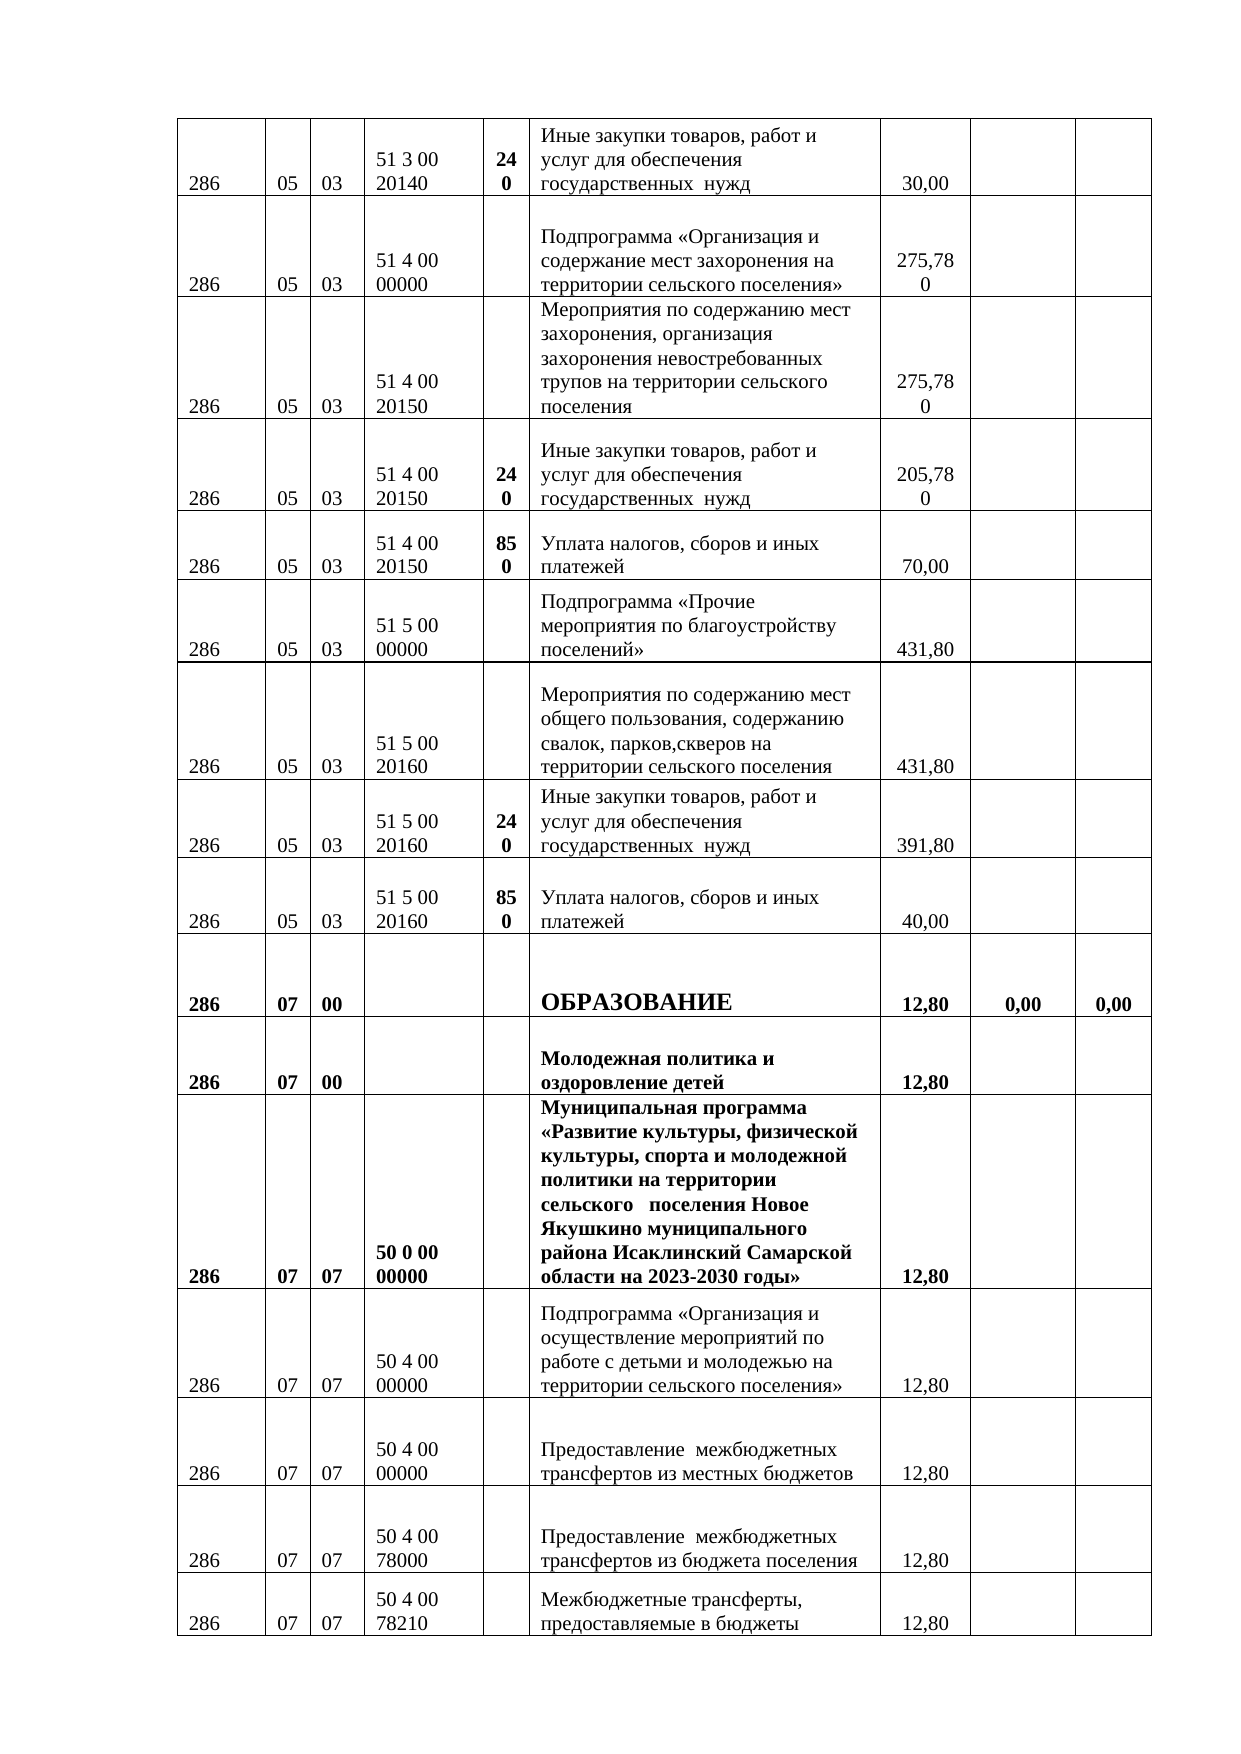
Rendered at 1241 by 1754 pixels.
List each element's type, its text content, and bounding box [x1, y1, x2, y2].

table_cell Предоставление межбюджетных трансфертов из местных бюджетов [530, 1398, 880, 1484]
table_cell 51 3 00 20140 [365, 119, 483, 195]
table_cell 51 5 00 20160 [365, 780, 483, 857]
table_cell [1076, 663, 1151, 778]
table_cell 03 [311, 511, 364, 578]
table_cell [484, 580, 529, 661]
table_cell 0,00 [971, 934, 1075, 1016]
table_cell 12,80 [881, 1573, 970, 1635]
table_cell 431,80 [881, 580, 970, 661]
table_cell 286 [178, 858, 265, 933]
table_cell 05 [266, 196, 310, 296]
table_cell [365, 1017, 483, 1094]
table_cell 07 [266, 1573, 310, 1635]
table_cell 03 [311, 419, 364, 510]
table_cell [484, 1095, 529, 1288]
table_cell 50 4 00 00000 [365, 1398, 483, 1484]
table_cell 51 5 00 20160 [365, 858, 483, 933]
table_cell 51 5 00 20160 [365, 663, 483, 778]
table_cell Мероприятия по содержанию мест захоронения, организация захоронения невостребованных трупов на территории сельского поселения [530, 297, 880, 418]
table_cell 05 [266, 780, 310, 857]
table_cell 286 [178, 1289, 265, 1397]
table_cell [971, 1289, 1075, 1397]
table_cell 05 [266, 419, 310, 510]
table_cell [484, 1289, 529, 1397]
table_cell 12,80 [881, 1486, 970, 1572]
table_cell 30,00 [881, 119, 970, 195]
table_cell 03 [311, 858, 364, 933]
table_cell 07 [266, 1095, 310, 1288]
table_cell [484, 1017, 529, 1094]
table_cell 51 4 00 20150 [365, 511, 483, 578]
table_cell 50 0 00 00000 [365, 1095, 483, 1288]
table_cell [971, 297, 1075, 418]
table_cell 205,780 [881, 419, 970, 510]
table_cell 50 4 00 78210 [365, 1573, 483, 1635]
table_cell [1076, 580, 1151, 661]
table_cell 12,80 [881, 1289, 970, 1397]
table_cell [971, 663, 1075, 778]
table_cell [484, 1486, 529, 1572]
table_cell 12,80 [881, 1017, 970, 1094]
table_cell 240 [484, 780, 529, 857]
table_cell [971, 1573, 1075, 1635]
table_cell 07 [266, 1017, 310, 1094]
table_cell Иные закупки товаров, работ и услуг для обеспечения государственных нужд [530, 780, 880, 857]
table_cell 850 [484, 858, 529, 933]
table_cell [1076, 196, 1151, 296]
table_cell 12,80 [881, 934, 970, 1016]
table_cell [971, 1095, 1075, 1288]
table_cell Уплата налогов, сборов и иных платежей [530, 511, 880, 578]
table_cell [971, 1398, 1075, 1484]
table_cell 50 4 00 78000 [365, 1486, 483, 1572]
table_cell [971, 511, 1075, 578]
table_cell 51 4 00 20150 [365, 297, 483, 418]
table_cell 286 [178, 1573, 265, 1635]
table_cell [1076, 858, 1151, 933]
table_cell [971, 580, 1075, 661]
table_cell 07 [311, 1398, 364, 1484]
table_cell 275,780 [881, 196, 970, 296]
table_cell [484, 663, 529, 778]
table_cell [971, 119, 1075, 195]
table_cell [1076, 511, 1151, 578]
table_cell 240 [484, 419, 529, 510]
table_cell 12,80 [881, 1398, 970, 1484]
table_cell 07 [266, 1398, 310, 1484]
table_cell 286 [178, 119, 265, 195]
table_cell 431,80 [881, 663, 970, 778]
table_cell [484, 1573, 529, 1635]
table_cell [1076, 1289, 1151, 1397]
table_cell 391,80 [881, 780, 970, 857]
table_cell 286 [178, 419, 265, 510]
table_cell 850 [484, 511, 529, 578]
table_cell 07 [266, 1486, 310, 1572]
table_cell 00 [311, 1017, 364, 1094]
table_cell Иные закупки товаров, работ и услуг для обеспечения государственных нужд [530, 419, 880, 510]
table_cell 286 [178, 1398, 265, 1484]
table_cell [971, 858, 1075, 933]
table_cell 05 [266, 663, 310, 778]
table_cell 07 [266, 934, 310, 1016]
table_cell [484, 196, 529, 296]
table_cell 00 [311, 934, 364, 1016]
table_cell [1076, 1573, 1151, 1635]
table_cell 03 [311, 580, 364, 661]
table_cell 286 [178, 780, 265, 857]
table_cell 286 [178, 1095, 265, 1288]
table_cell 05 [266, 858, 310, 933]
table_cell 03 [311, 780, 364, 857]
table_cell ОБРАЗОВАНИЕ [530, 934, 880, 1016]
table_cell 07 [266, 1289, 310, 1397]
table_cell [971, 780, 1075, 857]
table_cell 286 [178, 511, 265, 578]
table_cell 286 [178, 580, 265, 661]
table_cell 286 [178, 1486, 265, 1572]
table_cell [971, 196, 1075, 296]
table_cell [1076, 419, 1151, 510]
table_cell [365, 934, 483, 1016]
table_cell [484, 934, 529, 1016]
table_cell 03 [311, 196, 364, 296]
table_cell 0,00 [1076, 934, 1151, 1016]
table_cell 07 [311, 1573, 364, 1635]
table_cell 07 [311, 1486, 364, 1572]
table_cell [1076, 297, 1151, 418]
table_cell 51 4 00 20150 [365, 419, 483, 510]
table_cell [971, 419, 1075, 510]
table_cell [1076, 1398, 1151, 1484]
table_cell Подпрограмма «Организация и осуществление мероприятий по работе с детьми и молодежью на территории сельского поселения» [530, 1289, 880, 1397]
table_cell 05 [266, 297, 310, 418]
table_cell 51 5 00 00000 [365, 580, 483, 661]
table_cell Предоставление межбюджетных трансфертов из бюджета поселения [530, 1486, 880, 1572]
table_cell Подпрограмма «Организация и содержание мест захоронения на территории сельского поселения» [530, 196, 880, 296]
table_cell 286 [178, 663, 265, 778]
table_cell [484, 297, 529, 418]
table_cell 05 [266, 119, 310, 195]
table_cell 03 [311, 297, 364, 418]
table_cell Молодежная политика и оздоровление детей [530, 1017, 880, 1094]
table_cell Уплата налогов, сборов и иных платежей [530, 858, 880, 933]
table_cell [484, 1398, 529, 1484]
table_cell 286 [178, 196, 265, 296]
table_cell 286 [178, 297, 265, 418]
table_cell Иные закупки товаров, работ и услуг для обеспечения государственных нужд [530, 119, 880, 195]
table_cell 07 [311, 1289, 364, 1397]
table_cell 275,780 [881, 297, 970, 418]
table_cell [1076, 780, 1151, 857]
table_cell 50 4 00 00000 [365, 1289, 483, 1397]
table_cell [971, 1017, 1075, 1094]
table_cell [1076, 1486, 1151, 1572]
table_cell [971, 1486, 1075, 1572]
table_cell 286 [178, 934, 265, 1016]
table_cell Мероприятия по содержанию мест общего пользования, содержанию свалок, парков,скверов на территории сельского поселения [530, 663, 880, 778]
table_cell 51 4 00 00000 [365, 196, 483, 296]
table_cell 240 [484, 119, 529, 195]
table_cell 70,00 [881, 511, 970, 578]
table_cell 05 [266, 511, 310, 578]
table_cell Подпрограмма «Прочие мероприятия по благоустройству поселений» [530, 580, 880, 661]
table_cell [1076, 119, 1151, 195]
table_cell 40,00 [881, 858, 970, 933]
table_cell 286 [178, 1017, 265, 1094]
table_cell 03 [311, 663, 364, 778]
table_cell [530, 1573, 880, 1635]
table_cell 12,80 [881, 1095, 970, 1288]
table_cell [1076, 1017, 1151, 1094]
table_cell 05 [266, 580, 310, 661]
table_cell 07 [311, 1095, 364, 1288]
table_cell [1076, 1095, 1151, 1288]
table_cell 03 [311, 119, 364, 195]
